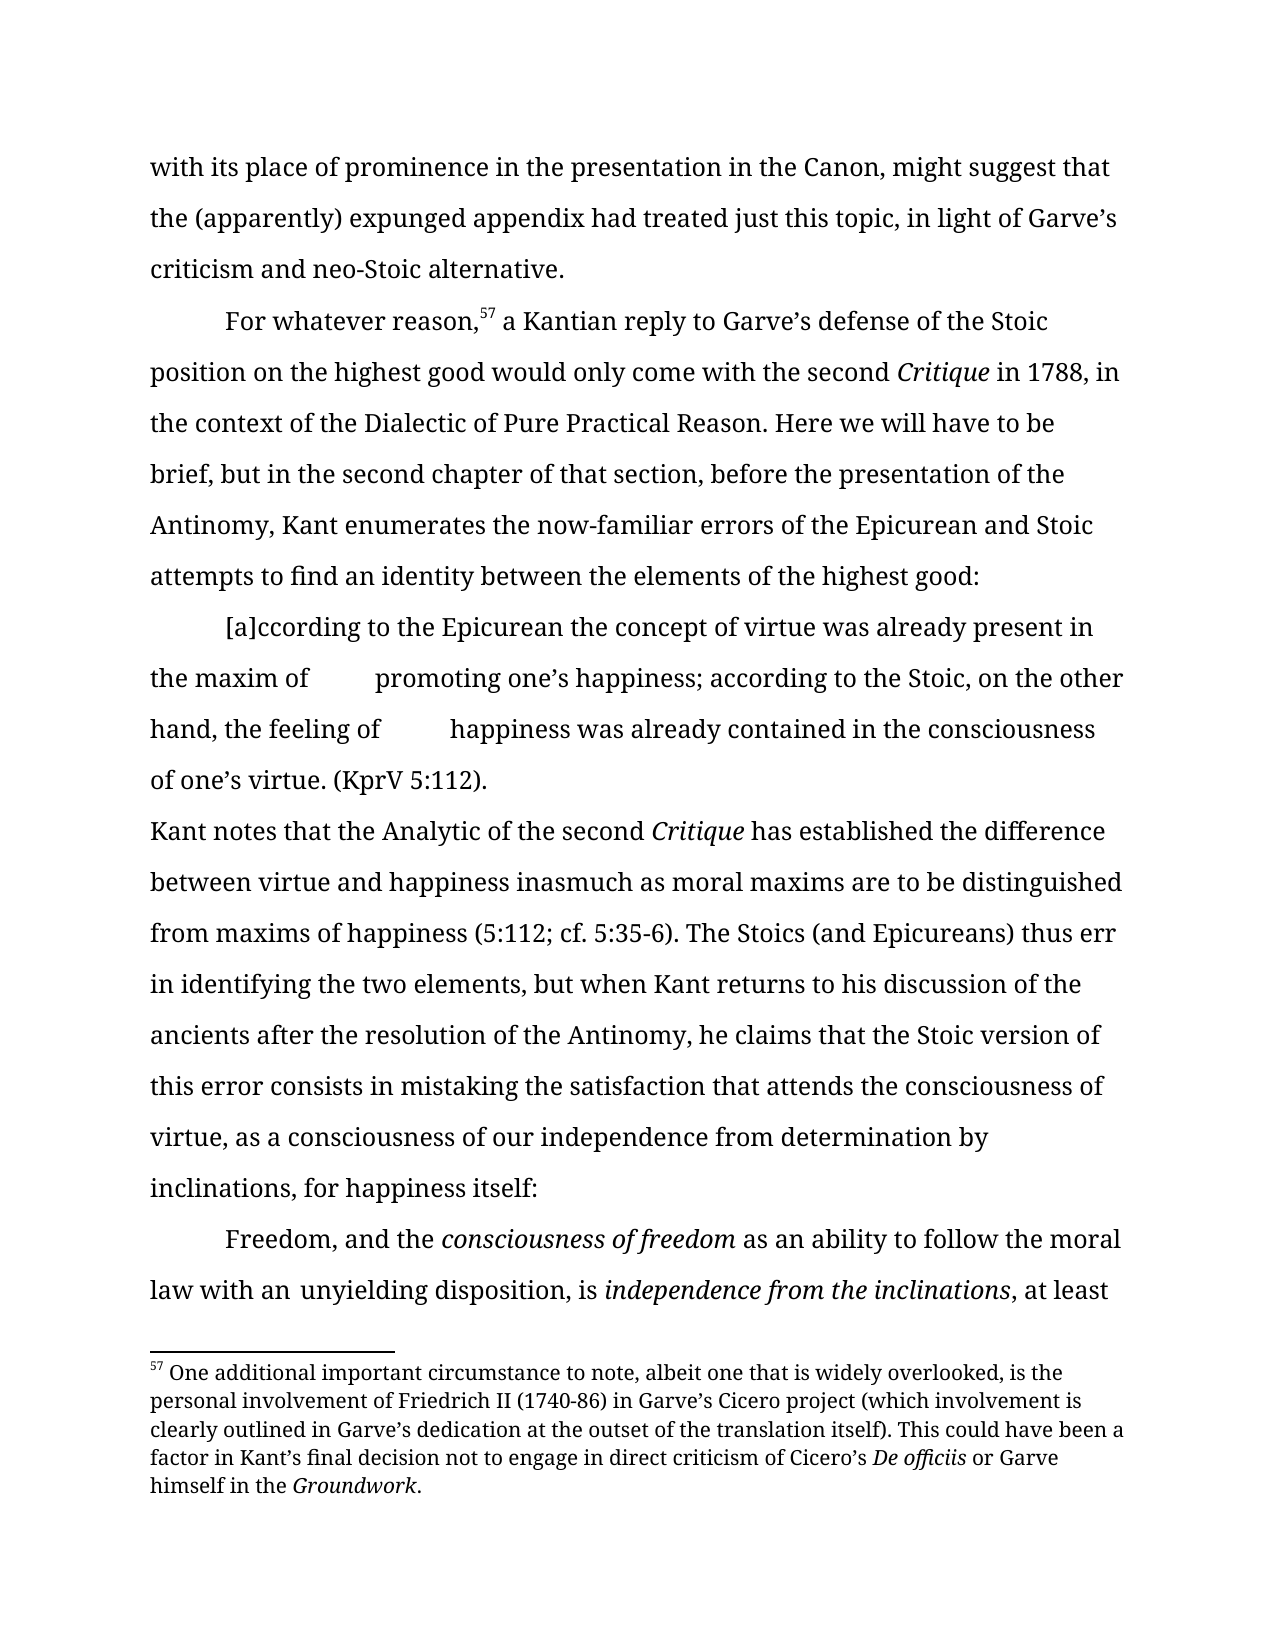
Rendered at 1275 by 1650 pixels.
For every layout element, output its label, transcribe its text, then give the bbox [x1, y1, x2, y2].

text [150, 1222, 1125, 1307]
text For whatever reason, a Kantian reply to Garve’s defense of the Stoic position on the highest good would only come with the second Critique in 1788, in the context of the Dialectic of Pure Practical Reason. Here we will have to be brief, but in the second chapter of that section, before the presentation of the Antinomy, Kant enumerates the now-familiar errors of the Epicurean and Stoic attempts to find an identity between the elements of the highest good: [150, 303, 1125, 592]
text [a]ccording to the Epicurean the concept of virtue was already present in the maxim of promoting one’s happiness; according to the Stoic, on the other hand, the feeling of happiness was already contained in the consciousness of one’s virtue. (KprV 5:112). [150, 609, 1125, 797]
text Kant notes that the Analytic of the second Critique has established the difference between virtue and happiness inasmuch as moral maxims are to be distinguished from maxims of happiness (5:112; cf. 5:35-6). The Stoics (and Epicureans) thus err in identifying the two elements, but when Kant returns to his discussion of the ancients after the resolution of the Antinomy, he claims that the Stoic version of this error consists in mistaking the satisfaction that attends the consciousness of virtue, as a consciousness of our independence from determination by inclinations, for happiness itself: [150, 813, 1125, 1205]
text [150, 150, 1125, 286]
